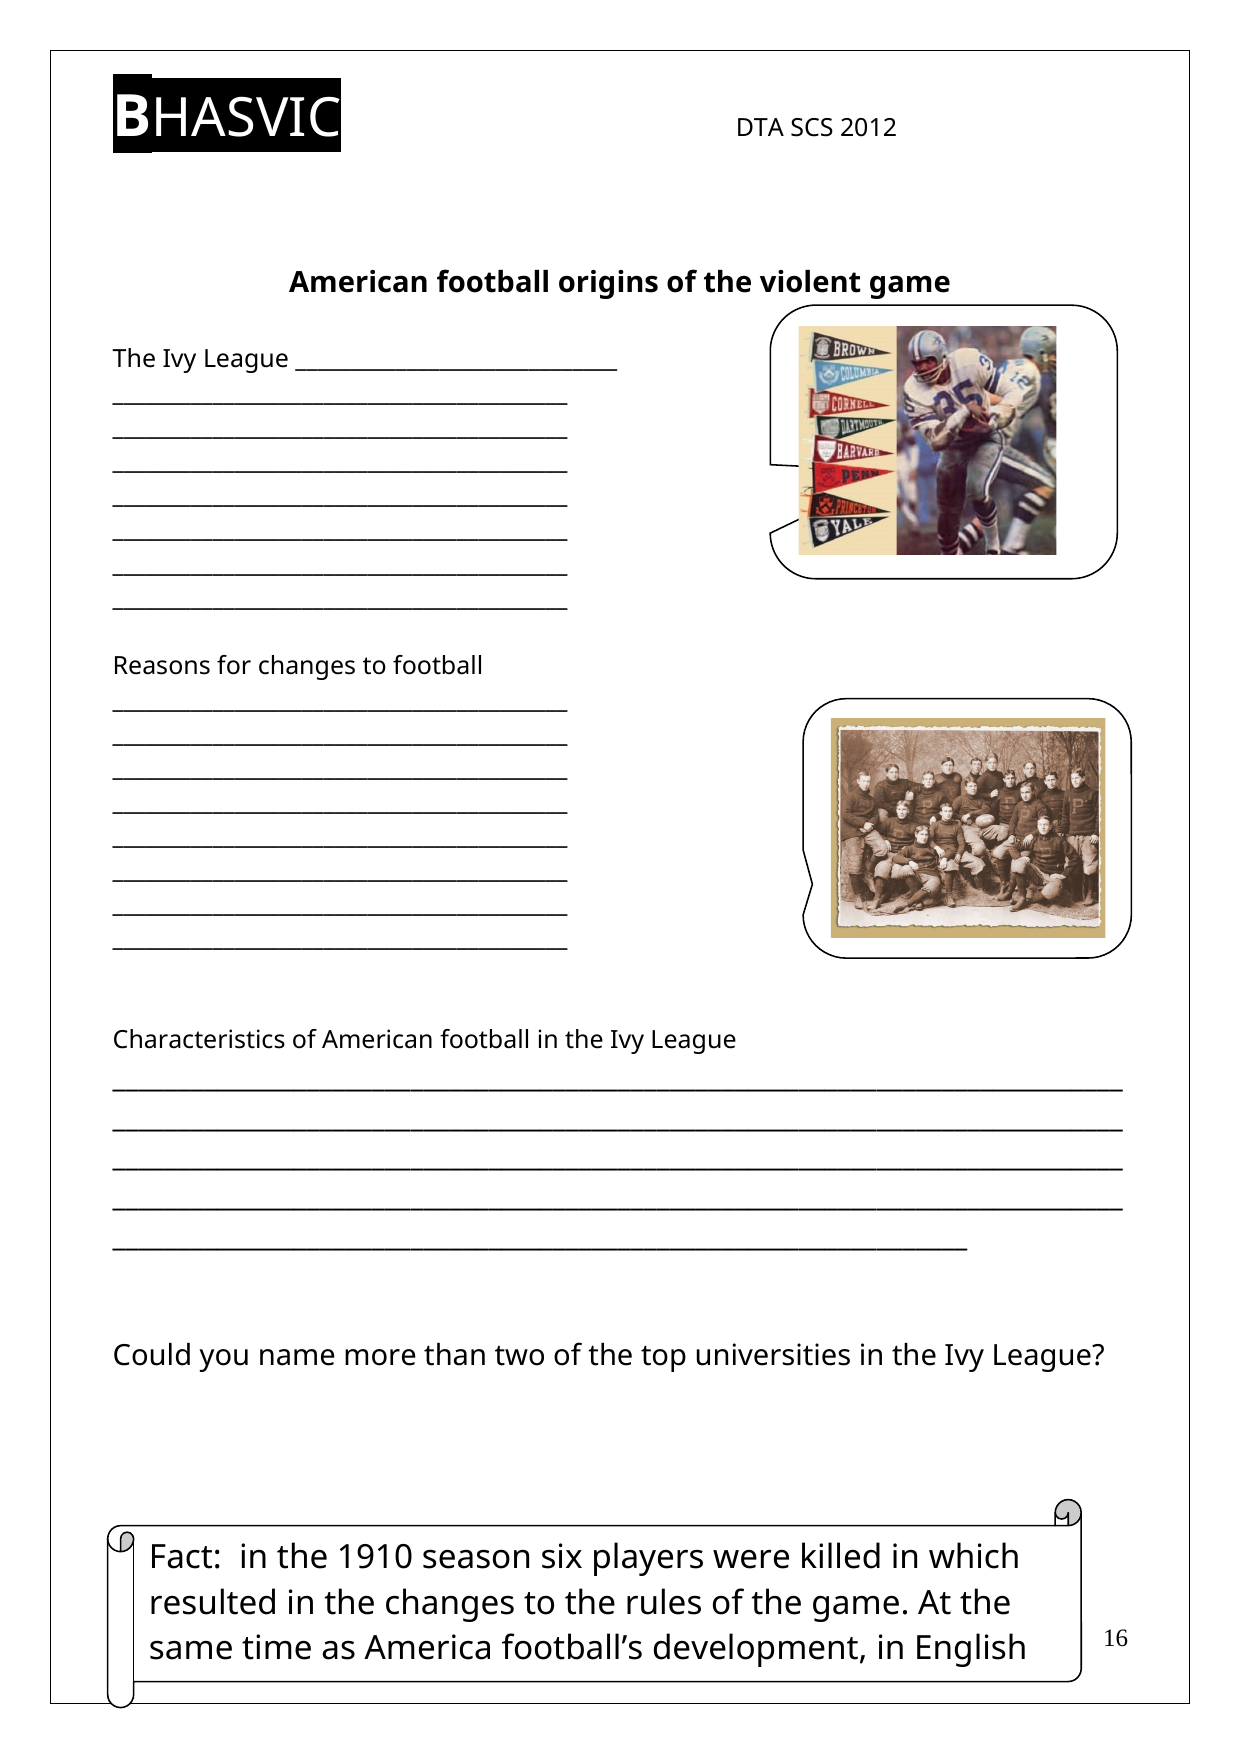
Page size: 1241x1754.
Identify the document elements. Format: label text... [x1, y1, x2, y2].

text American football origins of the violent game [112, 261, 1128, 301]
text The Ivy League _____________________________ _________________________________________ _________________________________________ _________________________________________ _________________________________________ _________________________________________ _________________________________________ _________________________________________ [112, 341, 1128, 613]
picture [830, 718, 1106, 938]
text __________________________________________________________________________________________________________________________________________________________________________________________________________________________________________________________________________________________________________________________________________________________________________________________ [112, 1056, 1128, 1254]
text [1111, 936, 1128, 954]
text _________________________________________ _________________________________________ _________________________________________ _________________________________________ _________________________________________ _________________________________________ _________________________________________ [112, 716, 824, 954]
text _________________________________________ [112, 681, 1128, 716]
text Could you name more than two of the top universities in the Ivy League? [112, 1334, 1128, 1374]
text Characteristics of American football in the Ivy League [112, 1022, 1128, 1056]
picture [798, 326, 1057, 555]
text Reasons for changes to football [112, 647, 1128, 681]
